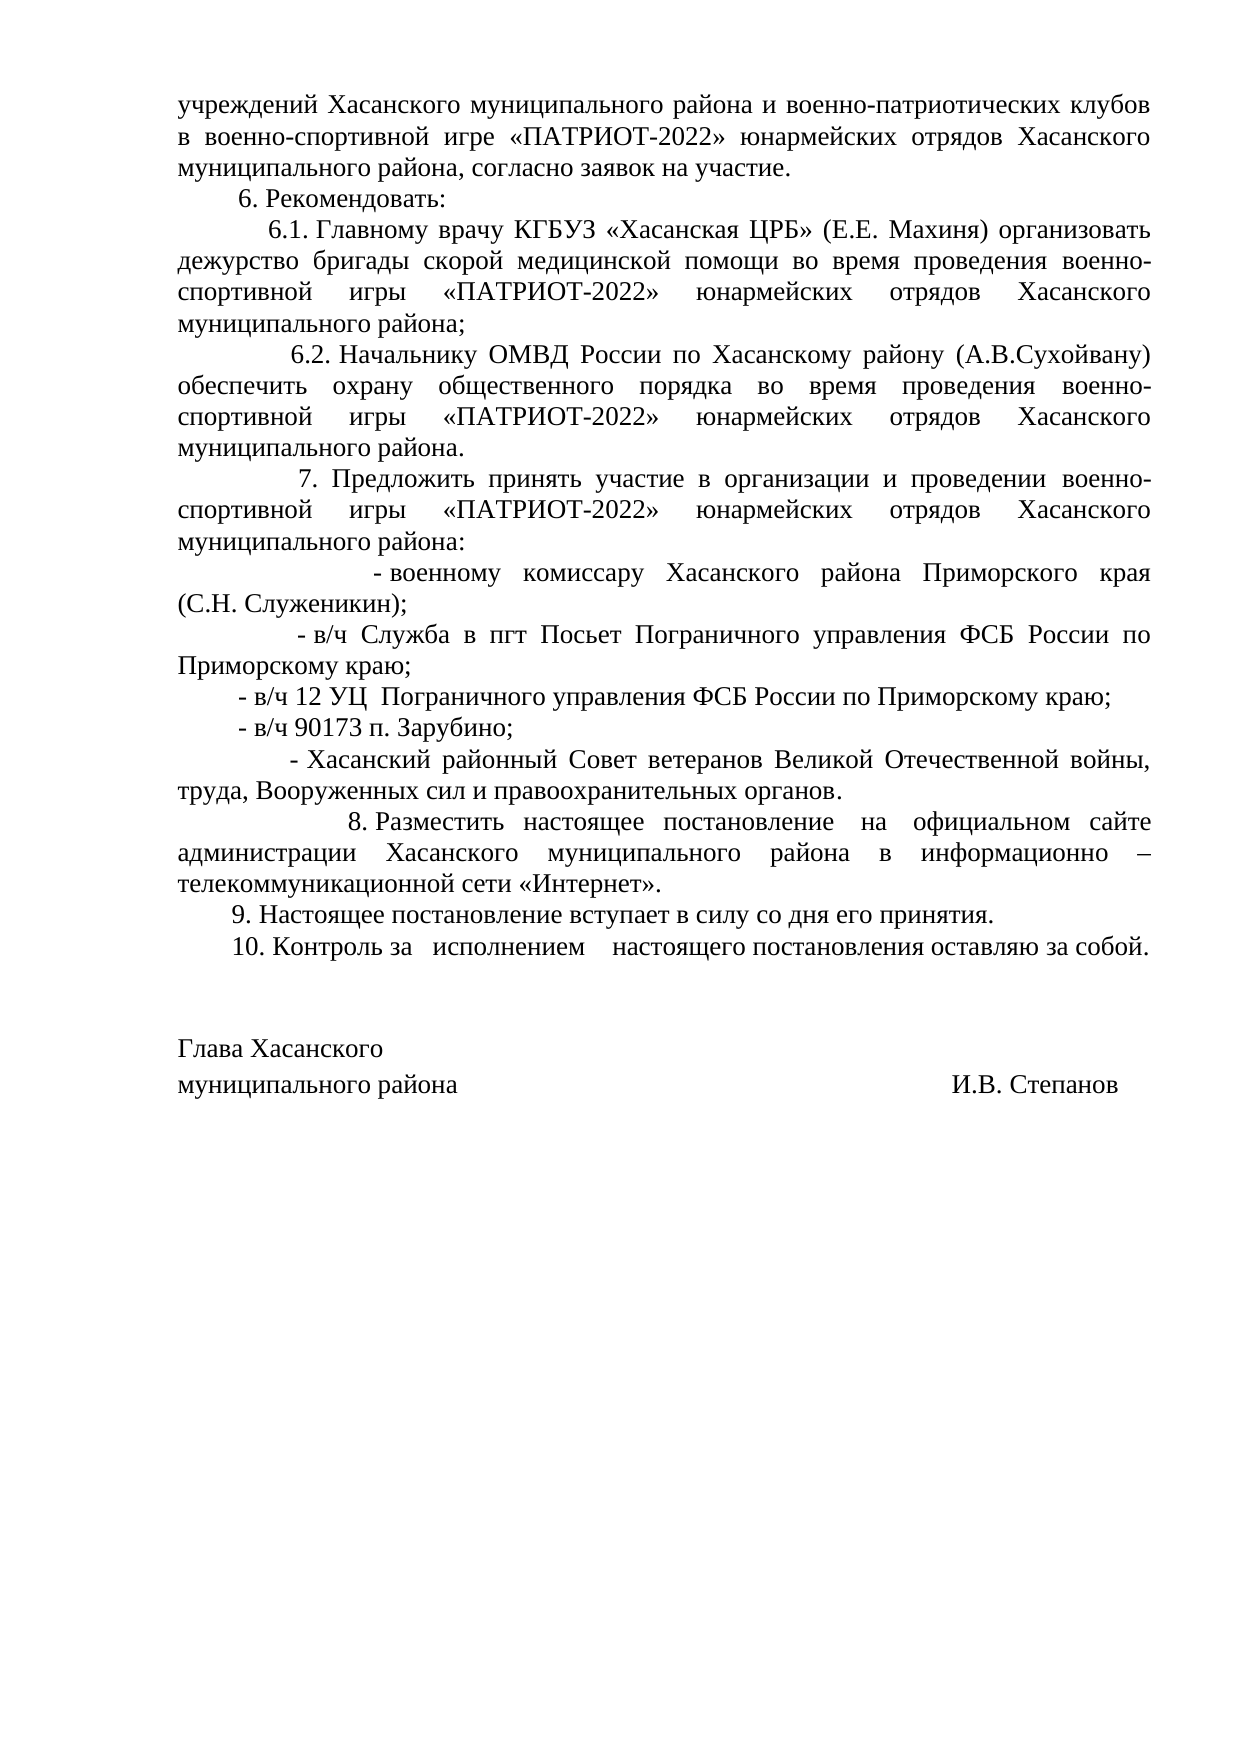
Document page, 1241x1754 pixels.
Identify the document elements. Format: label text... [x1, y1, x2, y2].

text 6.1. Главному врачу КГБУЗ «Хасанская ЦРБ» (Е.Е. Махиня) организовать дежурство бригады скорой медицинской помощи во время проведения военно-спортивной игры «ПАТРИОТ-2022» юнармейских отрядов Хасанского муниципального района; [177, 213, 1152, 338]
text 10. Контроль за исполнением настоящего постановления оставляю за собой. [177, 929, 1152, 961]
text 9. Настоящее постановление вступает в силу со дня его принятия. [177, 898, 1152, 929]
text - в/ч 90173 п. Зарубино; [177, 712, 1152, 743]
text 8. Разместить настоящее постановление на официальном сайте администрации Хасанского муниципального района в информационно – телекоммуникационной сети «Интернет». [177, 805, 1152, 898]
text 6.2. Начальнику ОМВД России по Хасанскому району (А.В.Сухойвану) обеспечить охрану общественного порядка во время проведения военно-спортивной игры «ПАТРИОТ-2022» юнармейских отрядов Хасанского муниципального района. [177, 338, 1152, 462]
text 6. Рекомендовать: [177, 182, 1152, 213]
text - в/ч Служба в пгт Посьет Пограничного управления ФСБ России по Приморскому краю; [177, 618, 1152, 680]
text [177, 89, 1152, 182]
text муниципального района И.В. Степанов [177, 1068, 1152, 1099]
text 7. Предложить принять участие в организации и проведении военно-спортивной игры «ПАТРИОТ-2022» юнармейских отрядов Хасанского муниципального района: [177, 462, 1152, 556]
text Глава Хасанского [177, 1032, 1152, 1063]
text - в/ч 12 УЦ Пограничного управления ФСБ России по Приморскому краю; [177, 680, 1152, 712]
text - Хасанский районный Совет ветеранов Великой Отечественной войны, труда, Вооруженных сил и правоохранительных органов. [177, 743, 1152, 805]
text - военному комиссару Хасанского района Приморского края (С.Н. Служеникин); [177, 556, 1152, 618]
